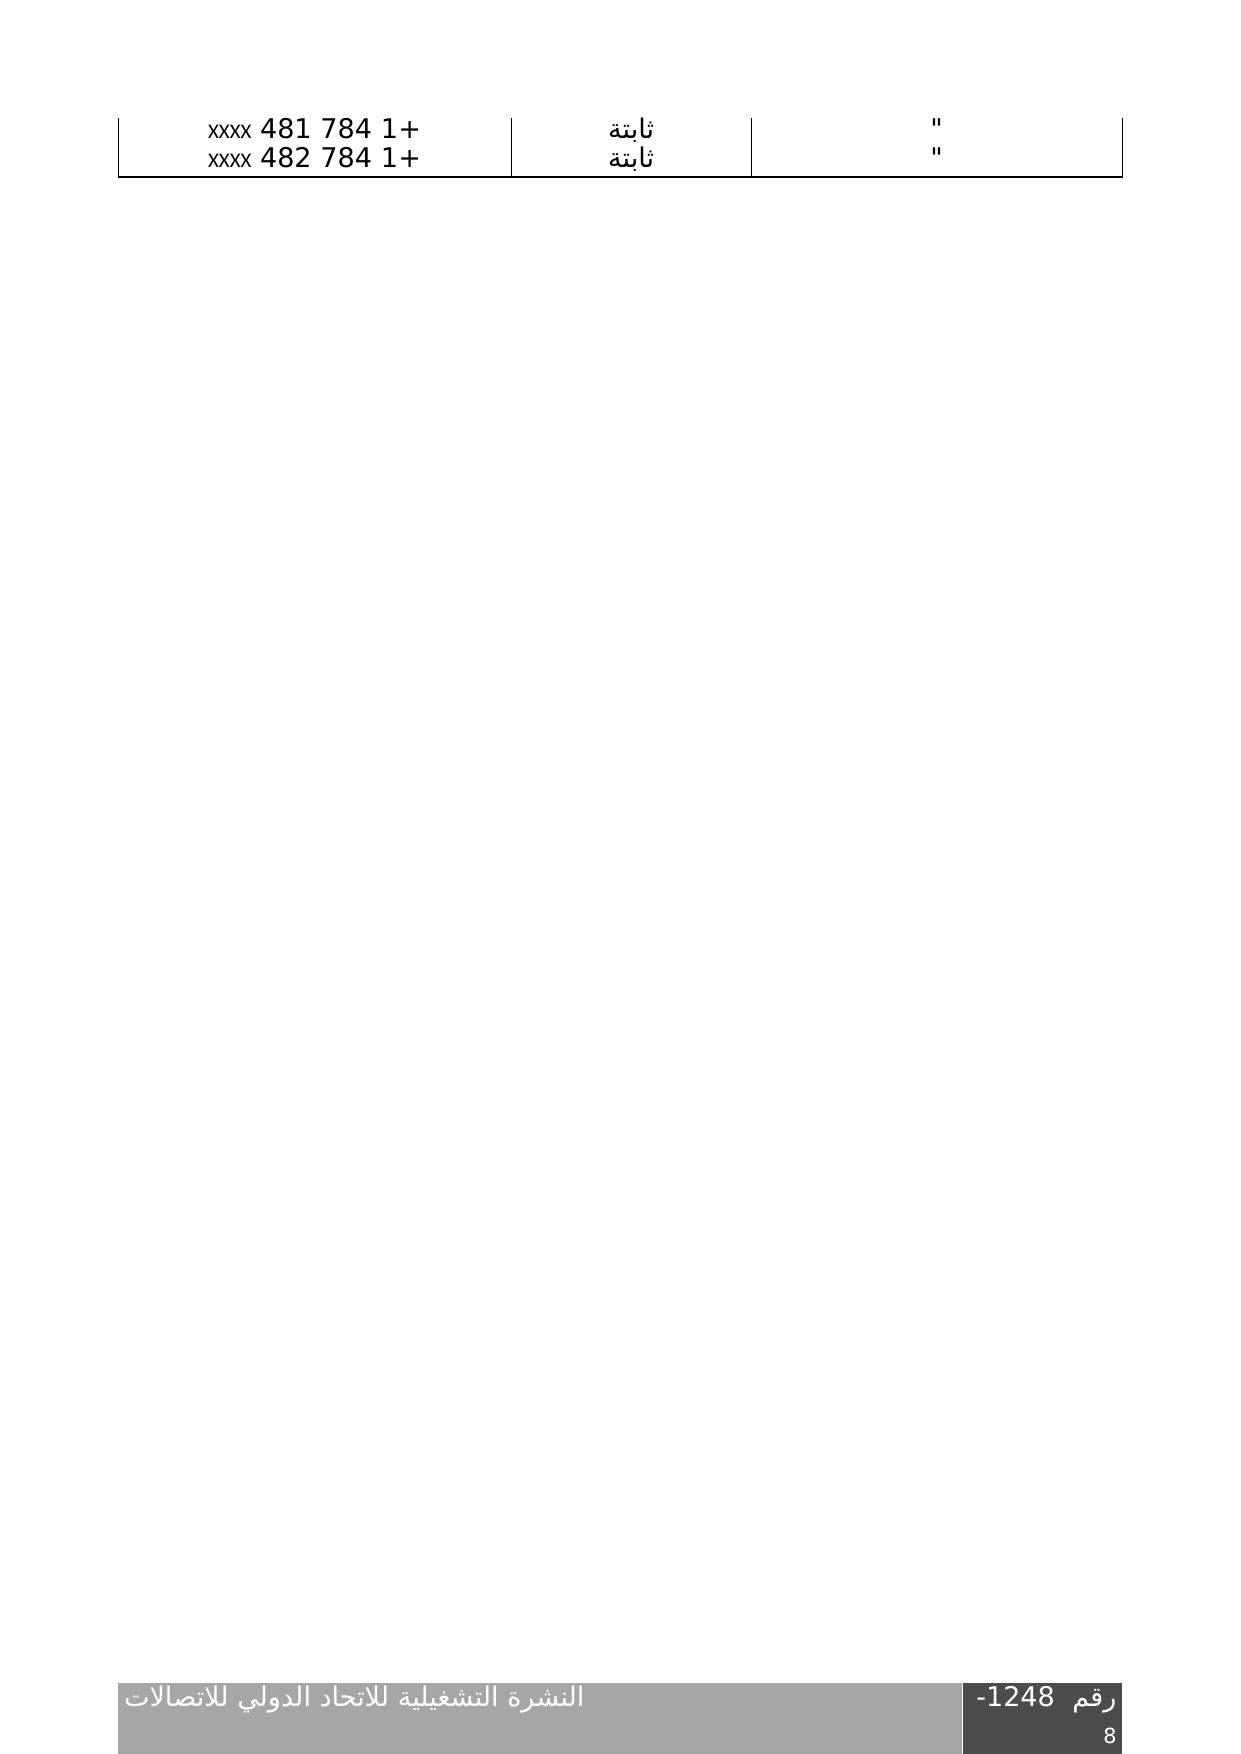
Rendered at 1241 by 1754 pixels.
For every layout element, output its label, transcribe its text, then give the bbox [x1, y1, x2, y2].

table_cell ثابتة [512, 147, 751, 176]
table_cell " [752, 147, 1122, 176]
table_cell +1 784 481 XXXX [119, 118, 511, 147]
table_cell +1 784 482 XXXX [119, 147, 511, 176]
table_cell " [752, 118, 1122, 147]
table_cell ثابتة [512, 118, 751, 147]
